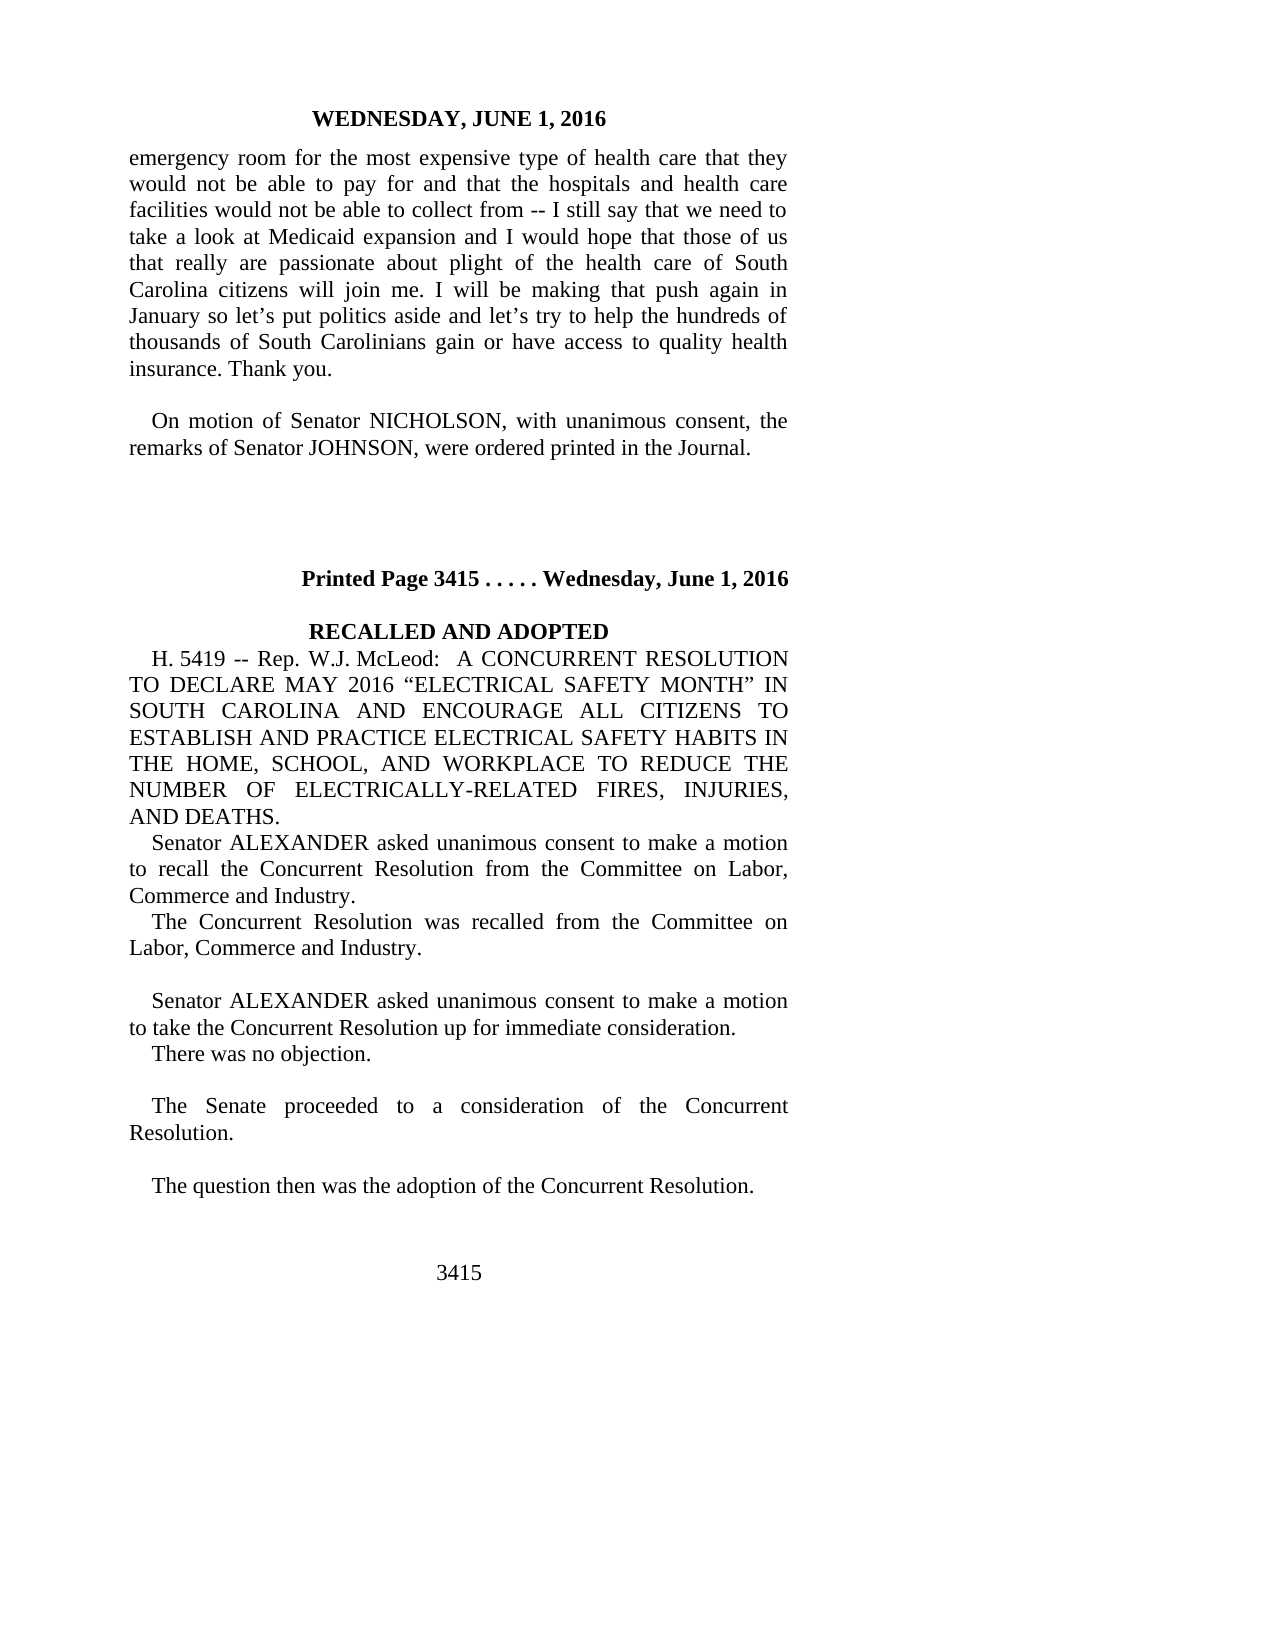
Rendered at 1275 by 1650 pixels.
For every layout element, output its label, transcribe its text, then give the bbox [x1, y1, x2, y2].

text On motion of Senator NICHOLSON, with unanimous consent, the remarks of Senator JOHNSON, were ordered printed in the Journal. [129, 407, 789, 460]
text There was no objection. [129, 1040, 789, 1066]
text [129, 144, 789, 381]
text The Senate proceeded to a consideration of the Concurrent Resolution. [129, 1093, 789, 1145]
text RECALLED AND ADOPTED [129, 618, 789, 644]
text Senator ALEXANDER asked unanimous consent to make a motion to take the Concurrent Resolution up for immediate consideration. [129, 987, 789, 1040]
text Printed Page 3415 . . . . . Wednesday, June 1, 2016 [129, 566, 789, 592]
text The Concurrent Resolution was recalled from the Committee on Labor, Commerce and Industry. [129, 908, 789, 961]
text Senator ALEXANDER asked unanimous consent to make a motion to recall the Concurrent Resolution from the Committee on Labor, Commerce and Industry. [129, 829, 789, 908]
text H. 5419 -- Rep. W.J. McLeod: A CONCURRENT RESOLUTION TO DECLARE MAY 2016 “ELECTRICAL SAFETY MONTH” IN SOUTH CAROLINA AND ENCOURAGE ALL CITIZENS TO ESTABLISH AND PRACTICE ELECTRICAL SAFETY HABITS IN THE HOME, SCHOOL, AND WORKPLACE TO REDUCE THE NUMBER OF ELECTRICALLY-RELATED FIRES, INJURIES, AND DEATHS. [129, 644, 789, 829]
text The question then was the adoption of the Concurrent Resolution. [129, 1172, 789, 1198]
